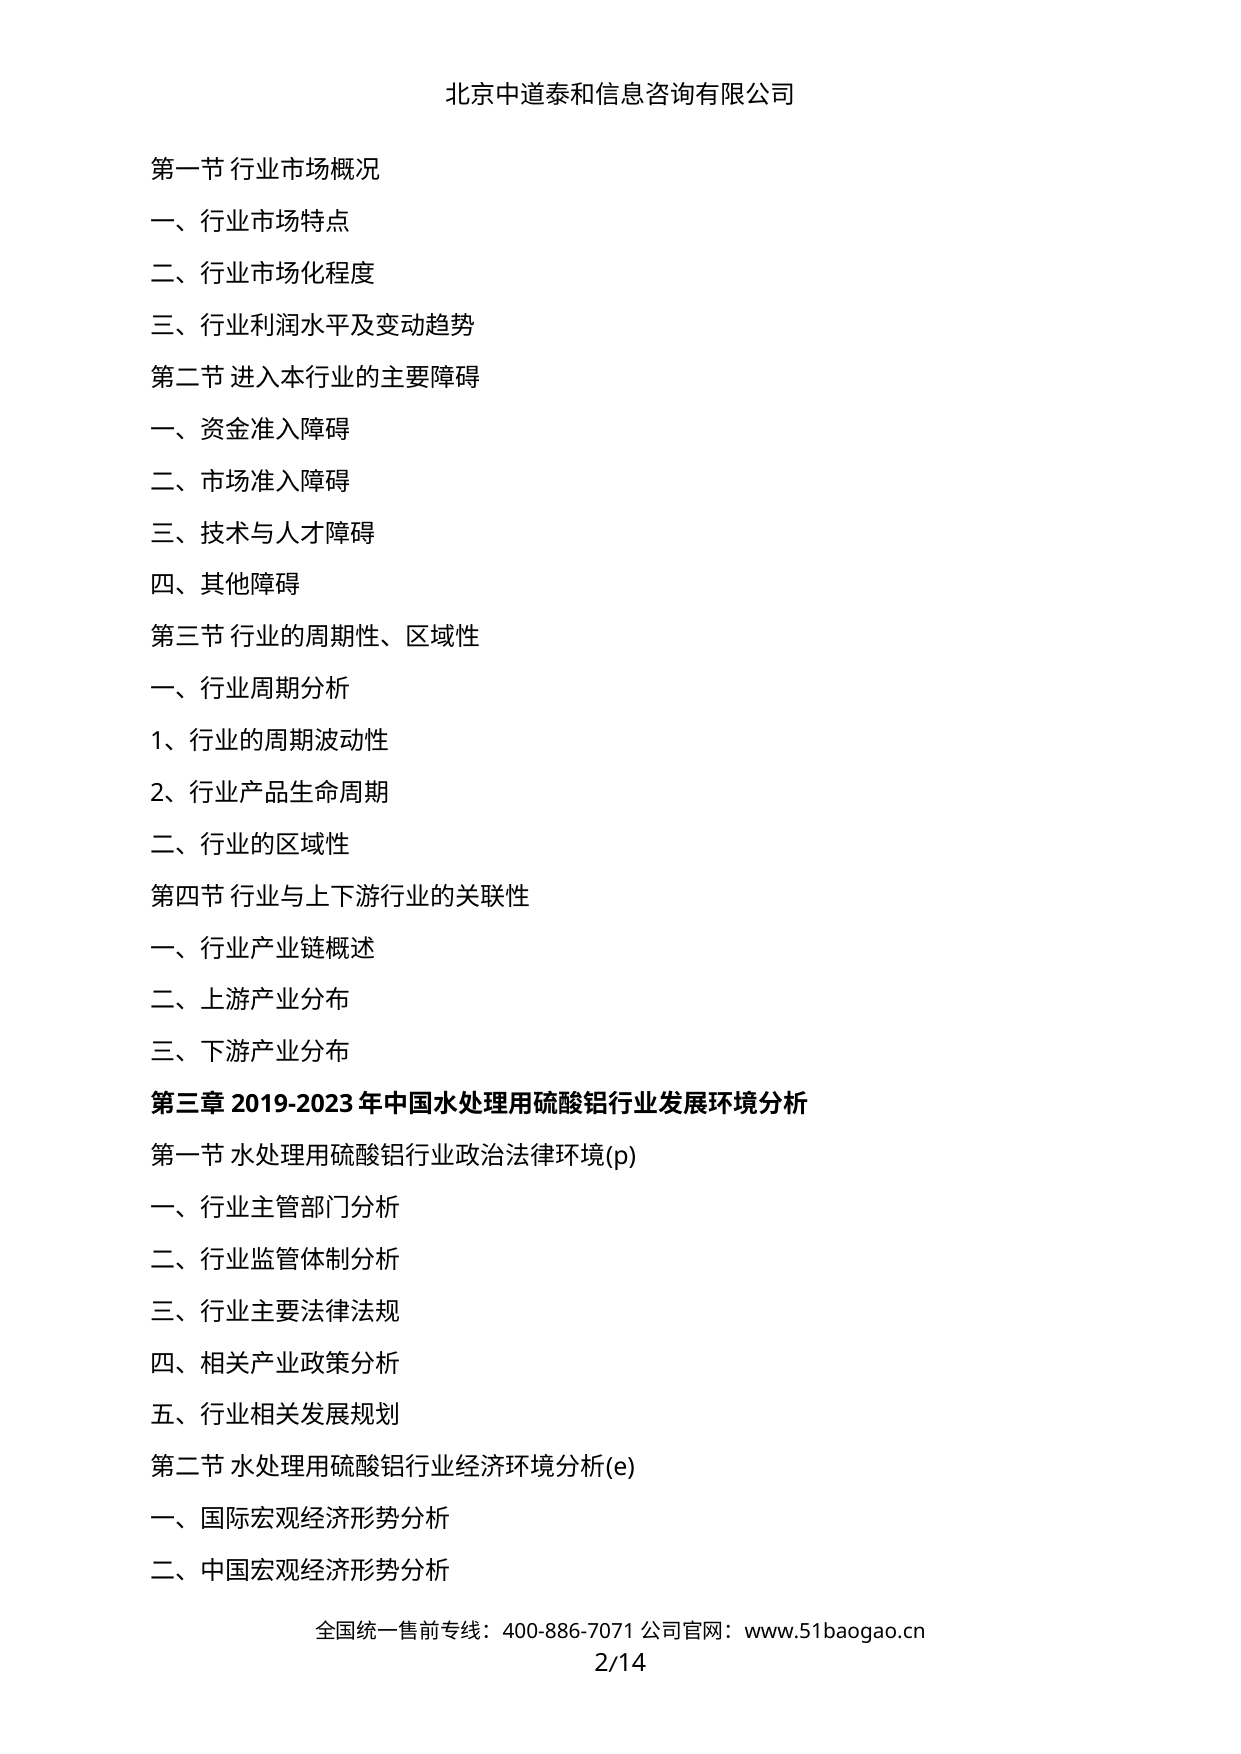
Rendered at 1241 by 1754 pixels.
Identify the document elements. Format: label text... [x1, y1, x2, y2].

text 1、行业的周期波动性 [150, 721, 1090, 757]
text 四、其他障碍 [150, 565, 1090, 601]
text 二、行业监管体制分析 [150, 1239, 1090, 1276]
text 二、上游产业分布 [150, 980, 1090, 1016]
text 一、国际宏观经济形势分析 [150, 1499, 1090, 1535]
text 第二节 进入本行业的主要障碍 [150, 357, 1090, 394]
text 第一节 水处理用硫酸铝行业政治法律环境(p) [150, 1136, 1090, 1172]
text 三、行业主要法律法规 [150, 1291, 1090, 1327]
text 2、行业产品生命周期 [150, 772, 1090, 809]
text 二、行业的区域性 [150, 824, 1090, 861]
text 第四节 行业与上下游行业的关联性 [150, 876, 1090, 912]
text 四、相关产业政策分析 [150, 1343, 1090, 1379]
text 一、行业市场特点 [150, 202, 1090, 238]
text 一、行业产业链概述 [150, 928, 1090, 964]
text 第三节 行业的周期性、区域性 [150, 617, 1090, 653]
text 第二节 水处理用硫酸铝行业经济环境分析(e) [150, 1447, 1090, 1483]
text 三、行业利润水平及变动趋势 [150, 306, 1090, 342]
text 第一节 行业市场概况 [150, 150, 1090, 186]
text 一、资金准入障碍 [150, 409, 1090, 446]
text 三、技术与人才障碍 [150, 513, 1090, 549]
text 一、行业周期分析 [150, 669, 1090, 705]
text 二、中国宏观经济形势分析 [150, 1551, 1090, 1587]
text 第三章 2019-2023年中国水处理用硫酸铝行业发展环境分析 [150, 1084, 1090, 1120]
text 二、市场准入障碍 [150, 461, 1090, 497]
text 五、行业相关发展规划 [150, 1395, 1090, 1431]
text 三、下游产业分布 [150, 1032, 1090, 1068]
text 二、行业市场化程度 [150, 254, 1090, 290]
text 一、行业主管部门分析 [150, 1187, 1090, 1224]
